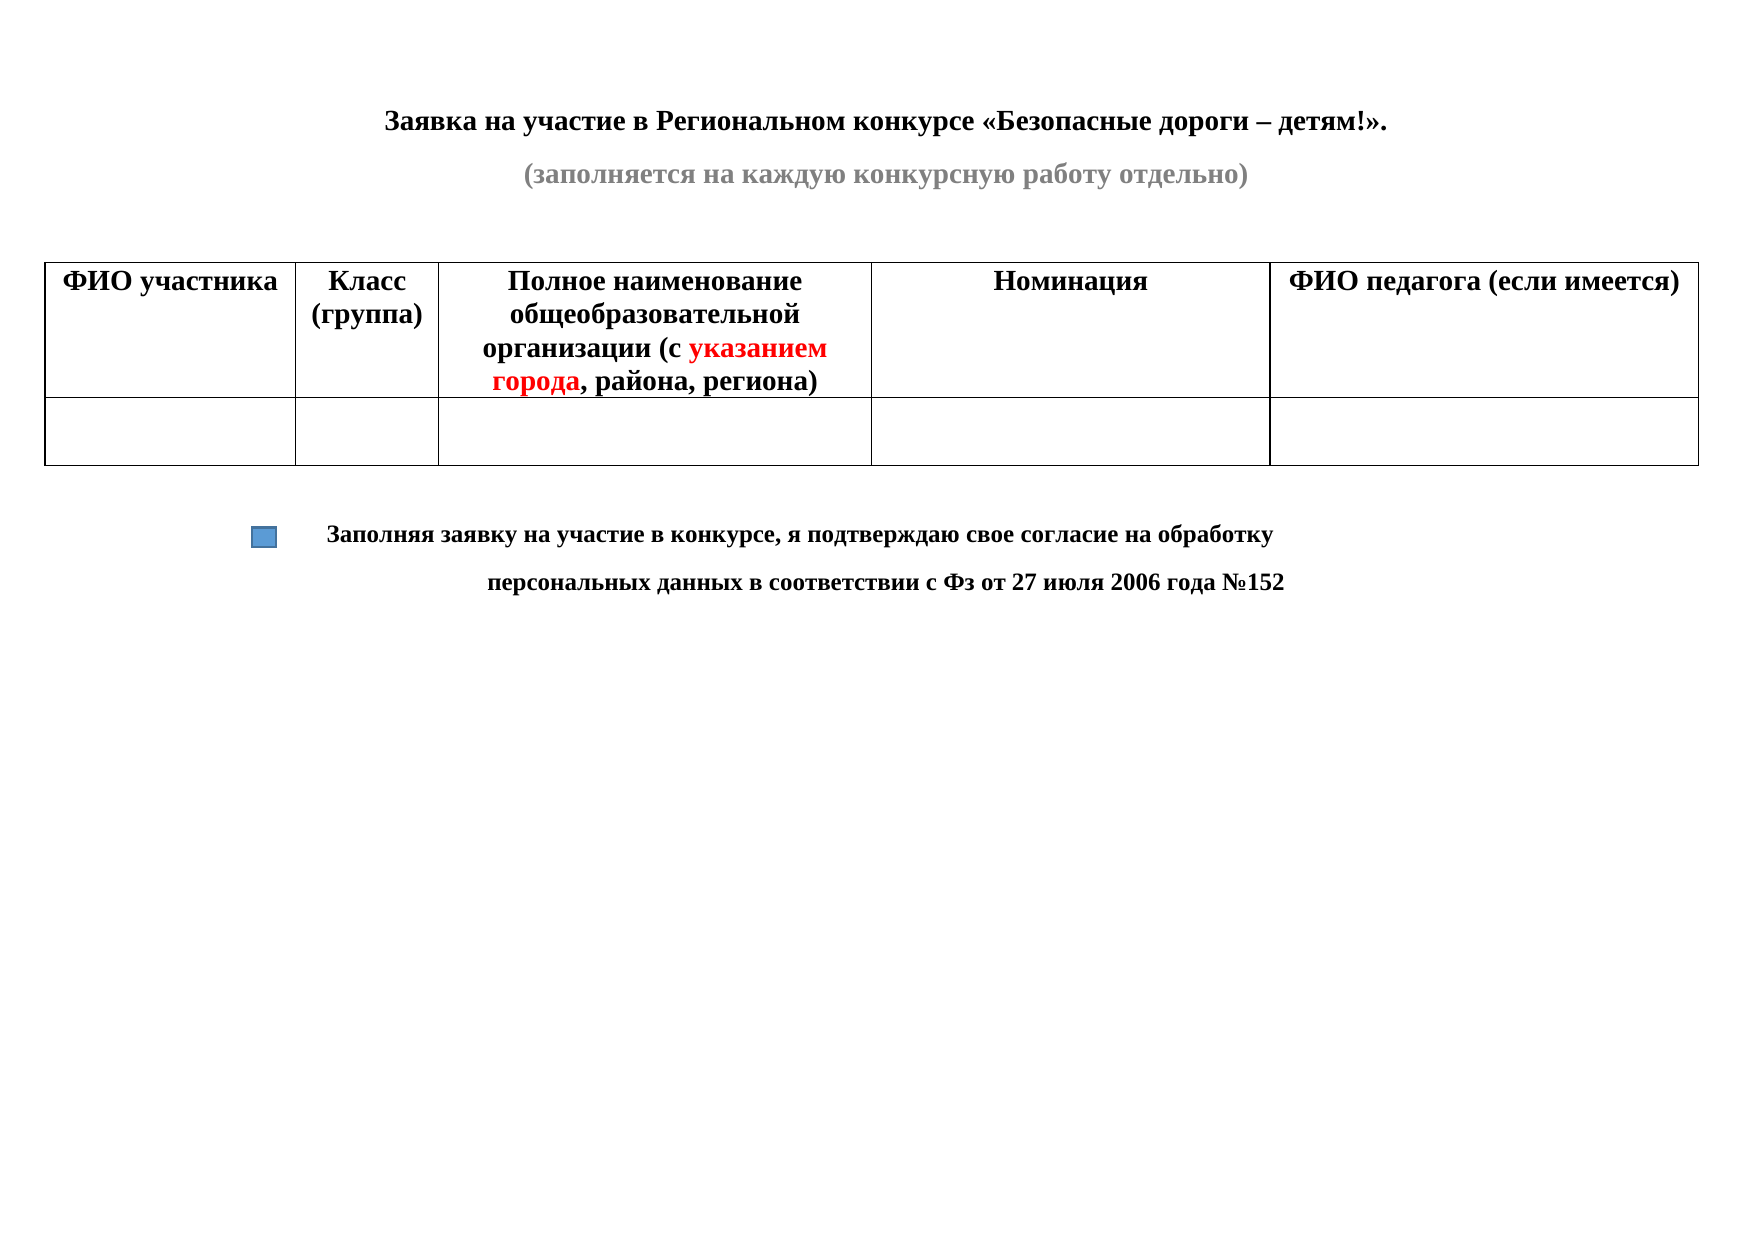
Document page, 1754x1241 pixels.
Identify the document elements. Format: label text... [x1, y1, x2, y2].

text Заявка на участие в Региональном конкурсе «Безопасные дороги – детям!». [44, 103, 1728, 137]
text (заполняется на каждую конкурсную работу отдельно) [44, 156, 1728, 190]
table_cell [1271, 398, 1698, 465]
text Заполняя заявку на участие в конкурсе, я подтверждаю свое согласие на обработку [44, 519, 1728, 548]
table_header Полное наименование общеобразовательной организации (с указанием города, района, региона) [439, 263, 871, 397]
table_cell [46, 398, 295, 465]
text персональных данных в соответствии с Фз от 27 июля 2006 года №152 [44, 567, 1728, 596]
table_cell [872, 398, 1269, 465]
table_cell [439, 398, 871, 465]
table_cell [296, 398, 438, 465]
table_header ФИО педагога (если имеется) [1271, 263, 1698, 397]
table_header Номинация [872, 263, 1269, 397]
table_header Класс (группа) [296, 263, 438, 397]
table_header ФИО участника [46, 263, 295, 397]
